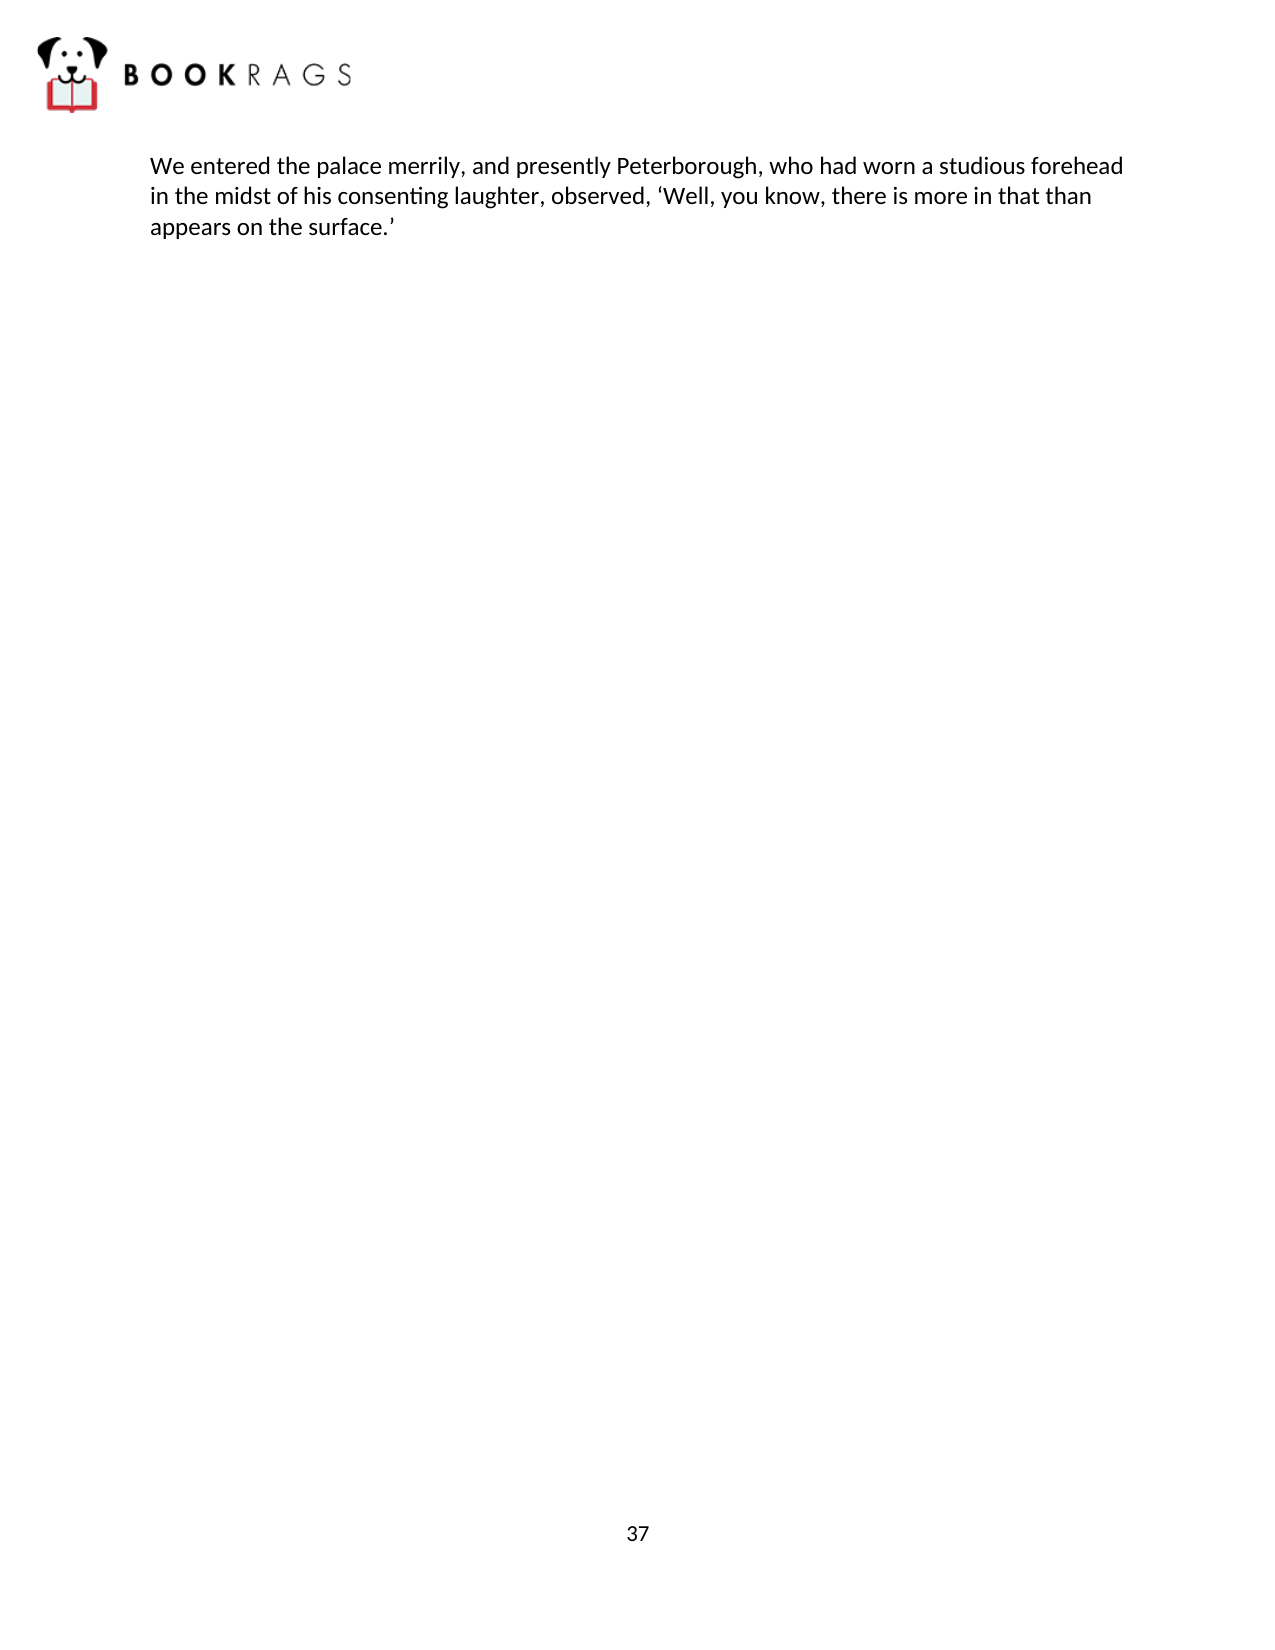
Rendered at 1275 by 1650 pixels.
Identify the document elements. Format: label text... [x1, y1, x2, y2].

picture [37, 37, 351, 113]
text We entered the palace merrily, and presently Peterborough, who had worn a studious forehead in the midst of his consenting laughter, observed, ‘Well, you know, there is more in that than appears on the surface.’ [150, 150, 1125, 242]
